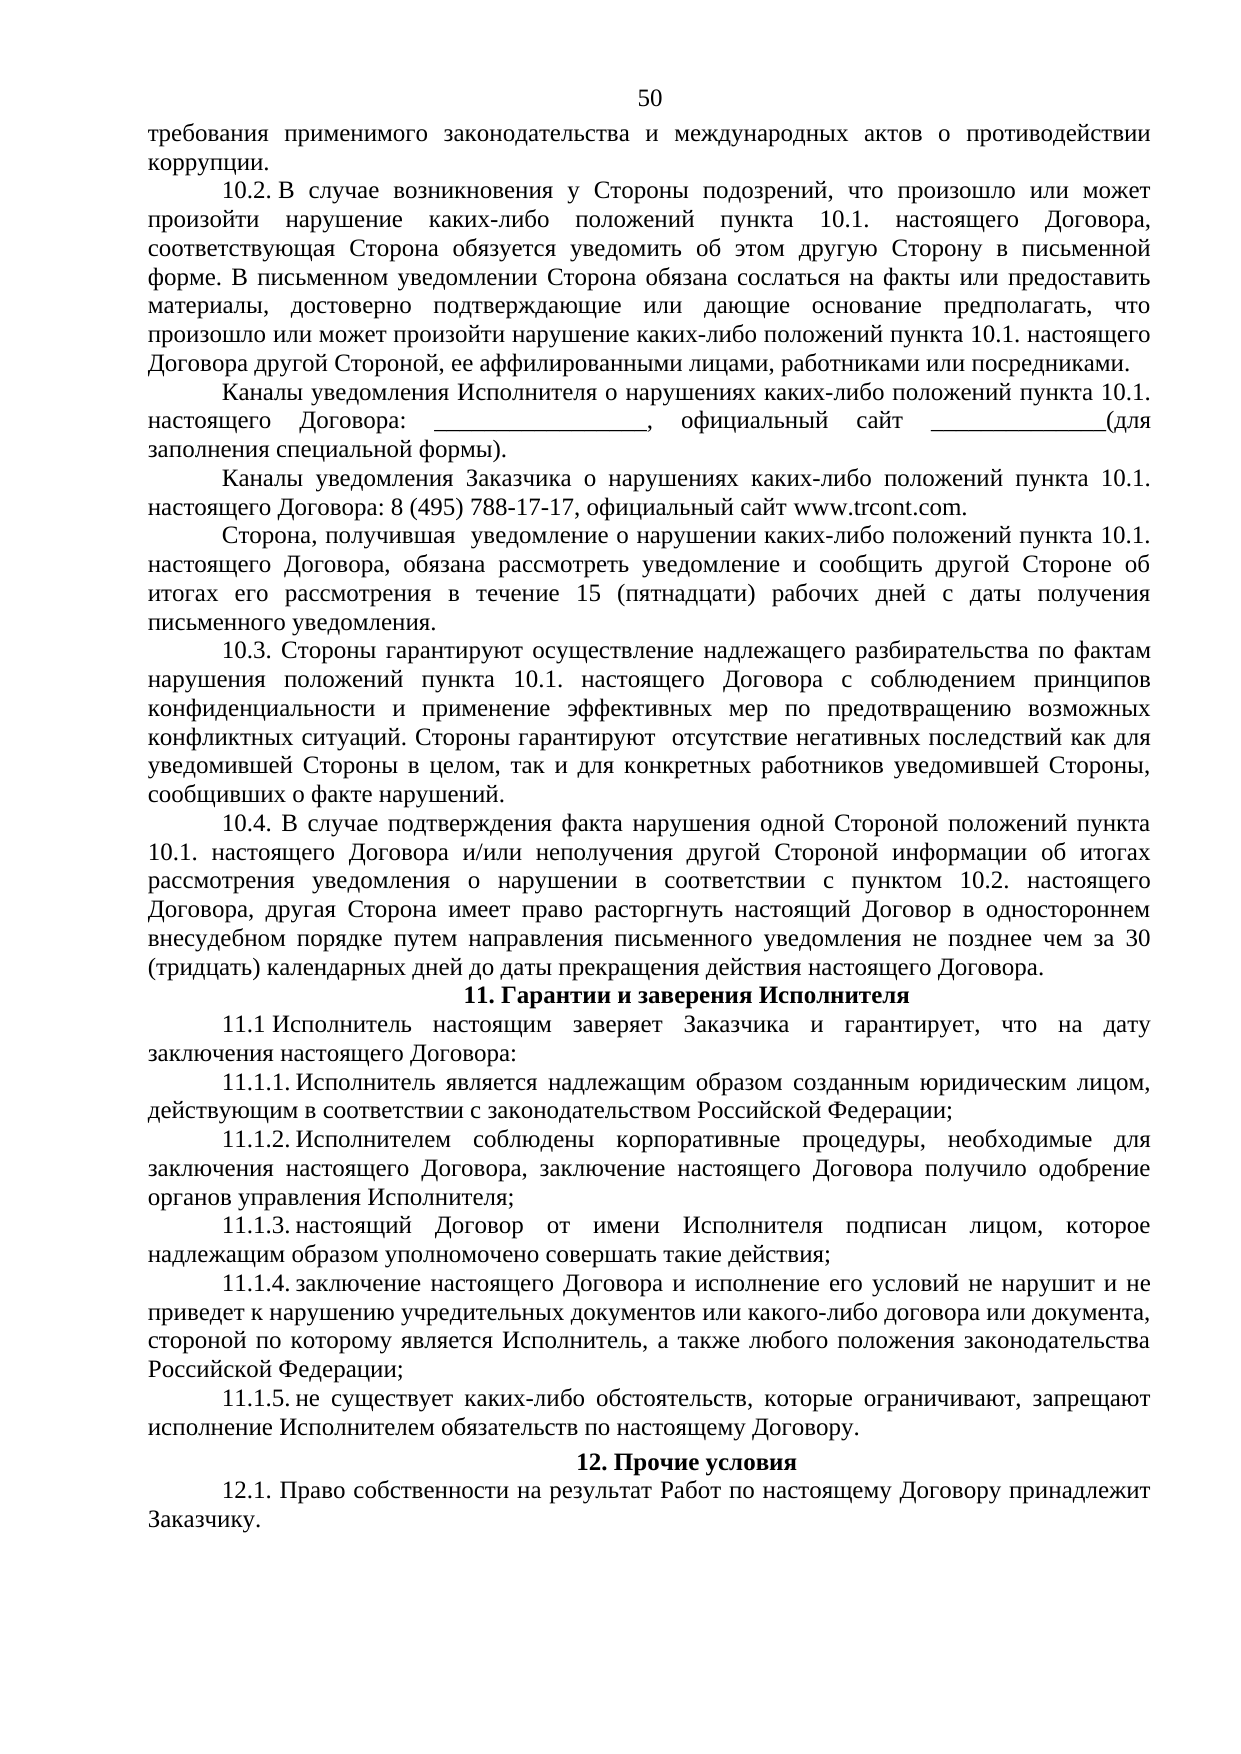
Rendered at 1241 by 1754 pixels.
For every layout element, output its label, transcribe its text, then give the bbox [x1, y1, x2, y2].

list Исполнитель настоящим заверяет Заказчика и гарантирует, что на дату заключения настоящего Договора: [148, 1009, 1152, 1067]
text 12.1. Право собственности на результат Работ по настоящему Договору принадлежит Заказчику. [148, 1476, 1152, 1533]
text 11. Гарантии и заверения Исполнителя [148, 981, 1152, 1009]
text Каналы уведомления Исполнителя о нарушениях каких-либо положений пункта 10.1. настоящего Договора: _________________, официальный сайт ______________(для заполнения специальной формы). [148, 377, 1152, 463]
text Каналы уведомления Заказчика о нарушениях каких-либо положений пункта 10.1. настоящего Договора: 8 (495) 788-17-17, официальный сайт www.trcont.com. [148, 463, 1152, 521]
text 10.4. В случае подтверждения факта нарушения одной Стороной положений пункта 10.1. настоящего Договора и/или неполучения другой Стороной информации об итогах рассмотрения уведомления о нарушении в соответствии с пунктом 10.2. настоящего Договора, другая Сторона имеет право расторгнуть настоящий Договор в одностороннем внесудебном порядке путем направления письменного уведомления не позднее чем за 30 (тридцать) календарных дней до даты прекращения действия настоящего Договора. [148, 808, 1152, 981]
text 10.3. Стороны гарантируют осуществление надлежащего разбирательства по фактам нарушения положений пункта 10.1. настоящего Договора с соблюдением принципов конфиденциальности и применение эффективных мер по предотвращению возможных конфликтных ситуаций. Стороны гарантируют отсутствие негативных последствий как для уведомившей Стороны в целом, так и для конкретных работников уведомившей Стороны, сообщивших о факте нарушений. [148, 636, 1152, 808]
list Исполнителем соблюдены корпоративные процедуры, необходимые для заключения настоящего Договора, заключение настоящего Договора получило одобрение органов управления Исполнителя; [148, 1124, 1152, 1211]
text 12. Прочие условия [148, 1447, 1152, 1476]
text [148, 118, 1152, 176]
text 10.2. В случае возникновения у Стороны подозрений, что произошло или может произойти нарушение каких-либо положений пункта 10.1. настоящего Договора, соответствующая Сторона обязуется уведомить об этом другую Сторону в письменной форме. В письменном уведомлении Сторона обязана сослаться на факты или предоставить материалы, достоверно подтверждающие или дающие основание предполагать, что произошло или может произойти нарушение каких-либо положений пункта 10.1. настоящего Договора другой Стороной, ее аффилированными лицами, работниками или посредниками. [148, 176, 1152, 377]
text Сторона, получившая уведомление о нарушении каких-либо положений пункта 10.1. настоящего Договора, обязана рассмотреть уведомление и сообщить другой Стороне об итогах его рассмотрения в течение 15 (пятнадцати) рабочих дней с даты получения письменного уведомления. [148, 521, 1152, 636]
list заключение настоящего Договора и исполнение его условий не нарушит и не приведет к нарушению учредительных документов или какого-либо договора или документа, стороной по которому является Исполнитель, а также любого положения законодательства Российской Федерации; [148, 1268, 1152, 1383]
list Исполнитель является надлежащим образом созданным юридическим лицом, действующим в соответствии с законодательством Российской Федерации; [148, 1067, 1152, 1124]
list настоящий Договор от имени Исполнителя подписан лицом, которое надлежащим образом уполномочено совершать такие действия; [148, 1211, 1152, 1268]
list не существует каких-либо обстоятельств, которые ограничивают, запрещают исполнение Исполнителем обязательств по настоящему Договору. [148, 1383, 1152, 1441]
